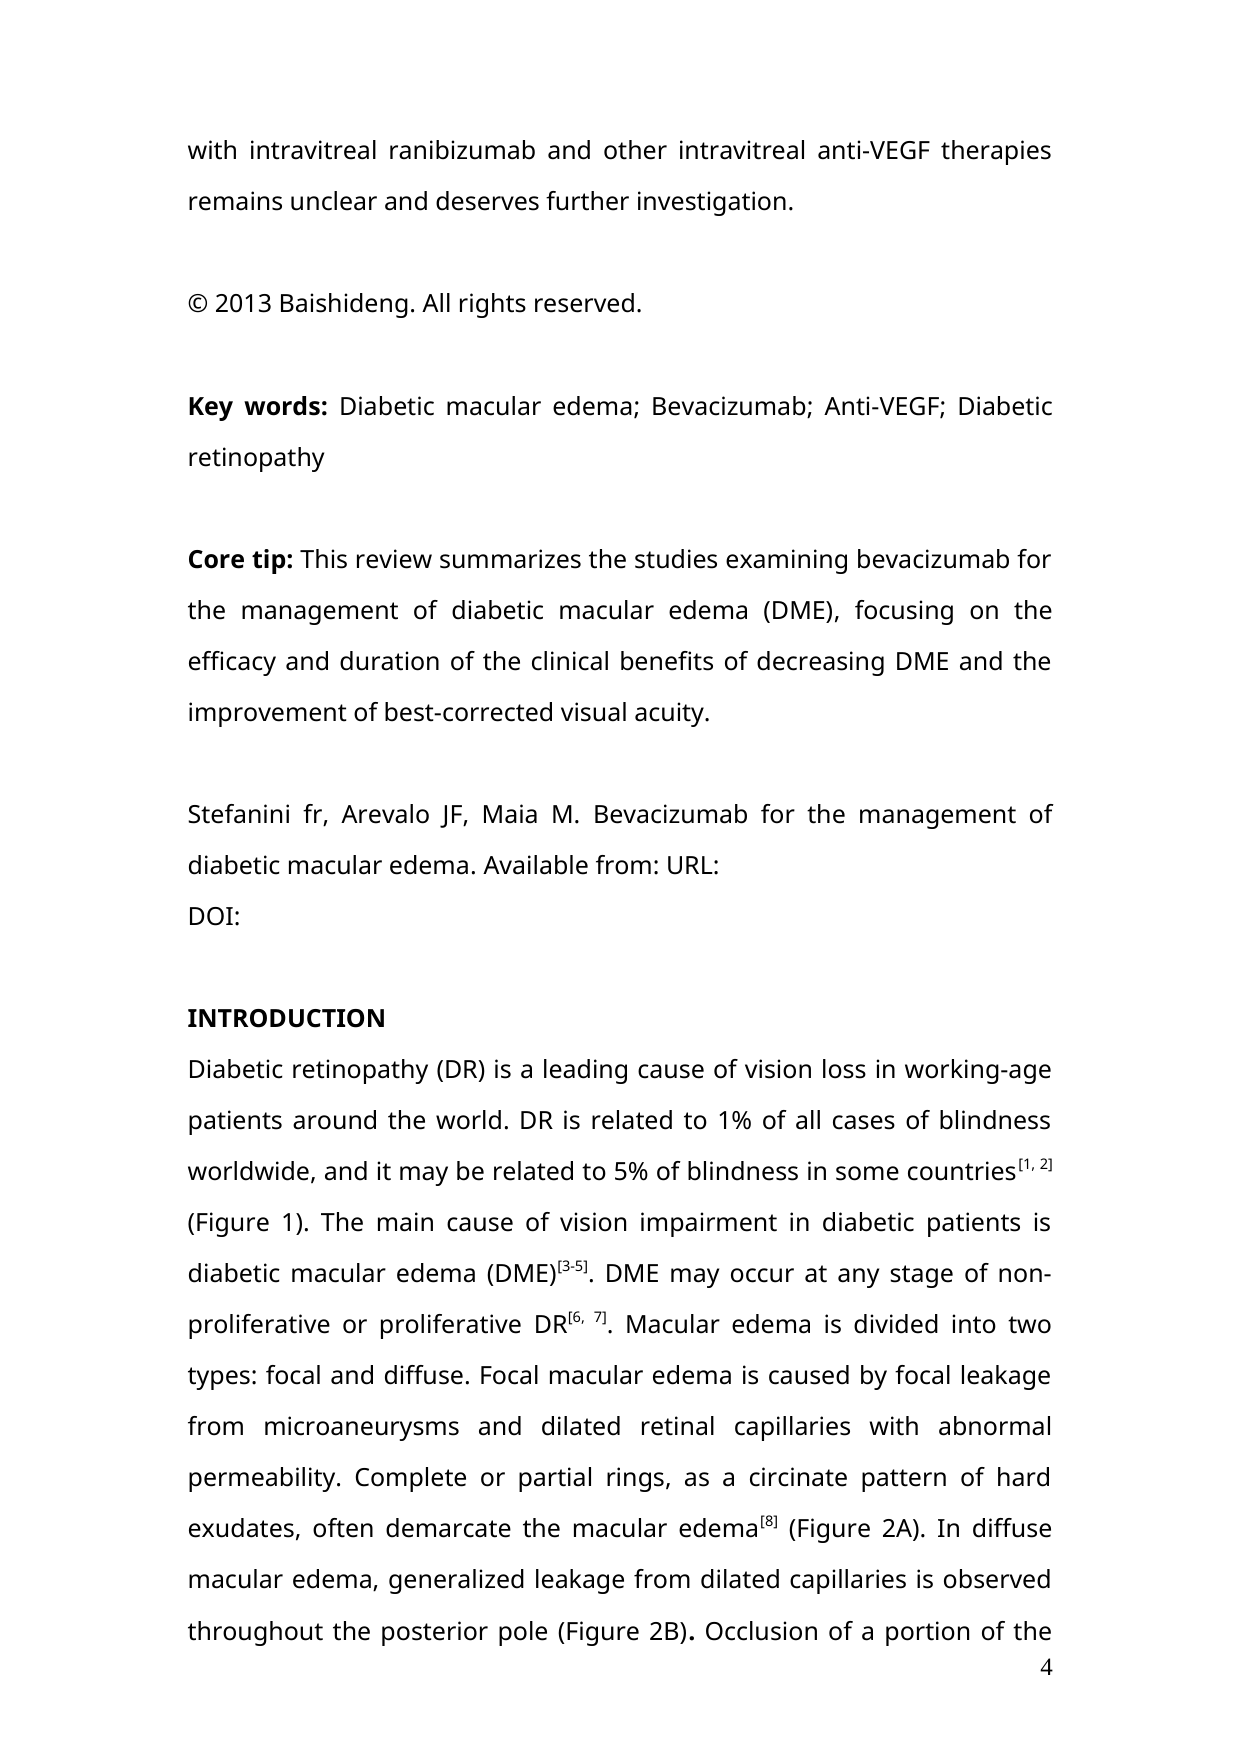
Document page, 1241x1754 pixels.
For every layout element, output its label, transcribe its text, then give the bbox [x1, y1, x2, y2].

text © 2013 Baishideng. All rights reserved. [187, 286, 1053, 320]
text DOI: [187, 898, 1053, 933]
text INTRODUCTION [187, 1001, 1053, 1035]
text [187, 1052, 1053, 1647]
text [187, 133, 1053, 218]
text Stefanini fr, Arevalo JF, Maia M. Bevacizumab for the management of diabetic macular edema. Available from: URL: [187, 796, 1053, 882]
text Key words: Diabetic macular edema; Bevacizumab; Anti-VEGF; Diabetic retinopathy [187, 388, 1053, 473]
text Core tip: This review summarizes the studies examining bevacizumab for the management of diabetic macular edema (DME), focusing on the efficacy and duration of the clinical benefits of decreasing DME and the improvement of best-corrected visual acuity. [187, 541, 1053, 728]
